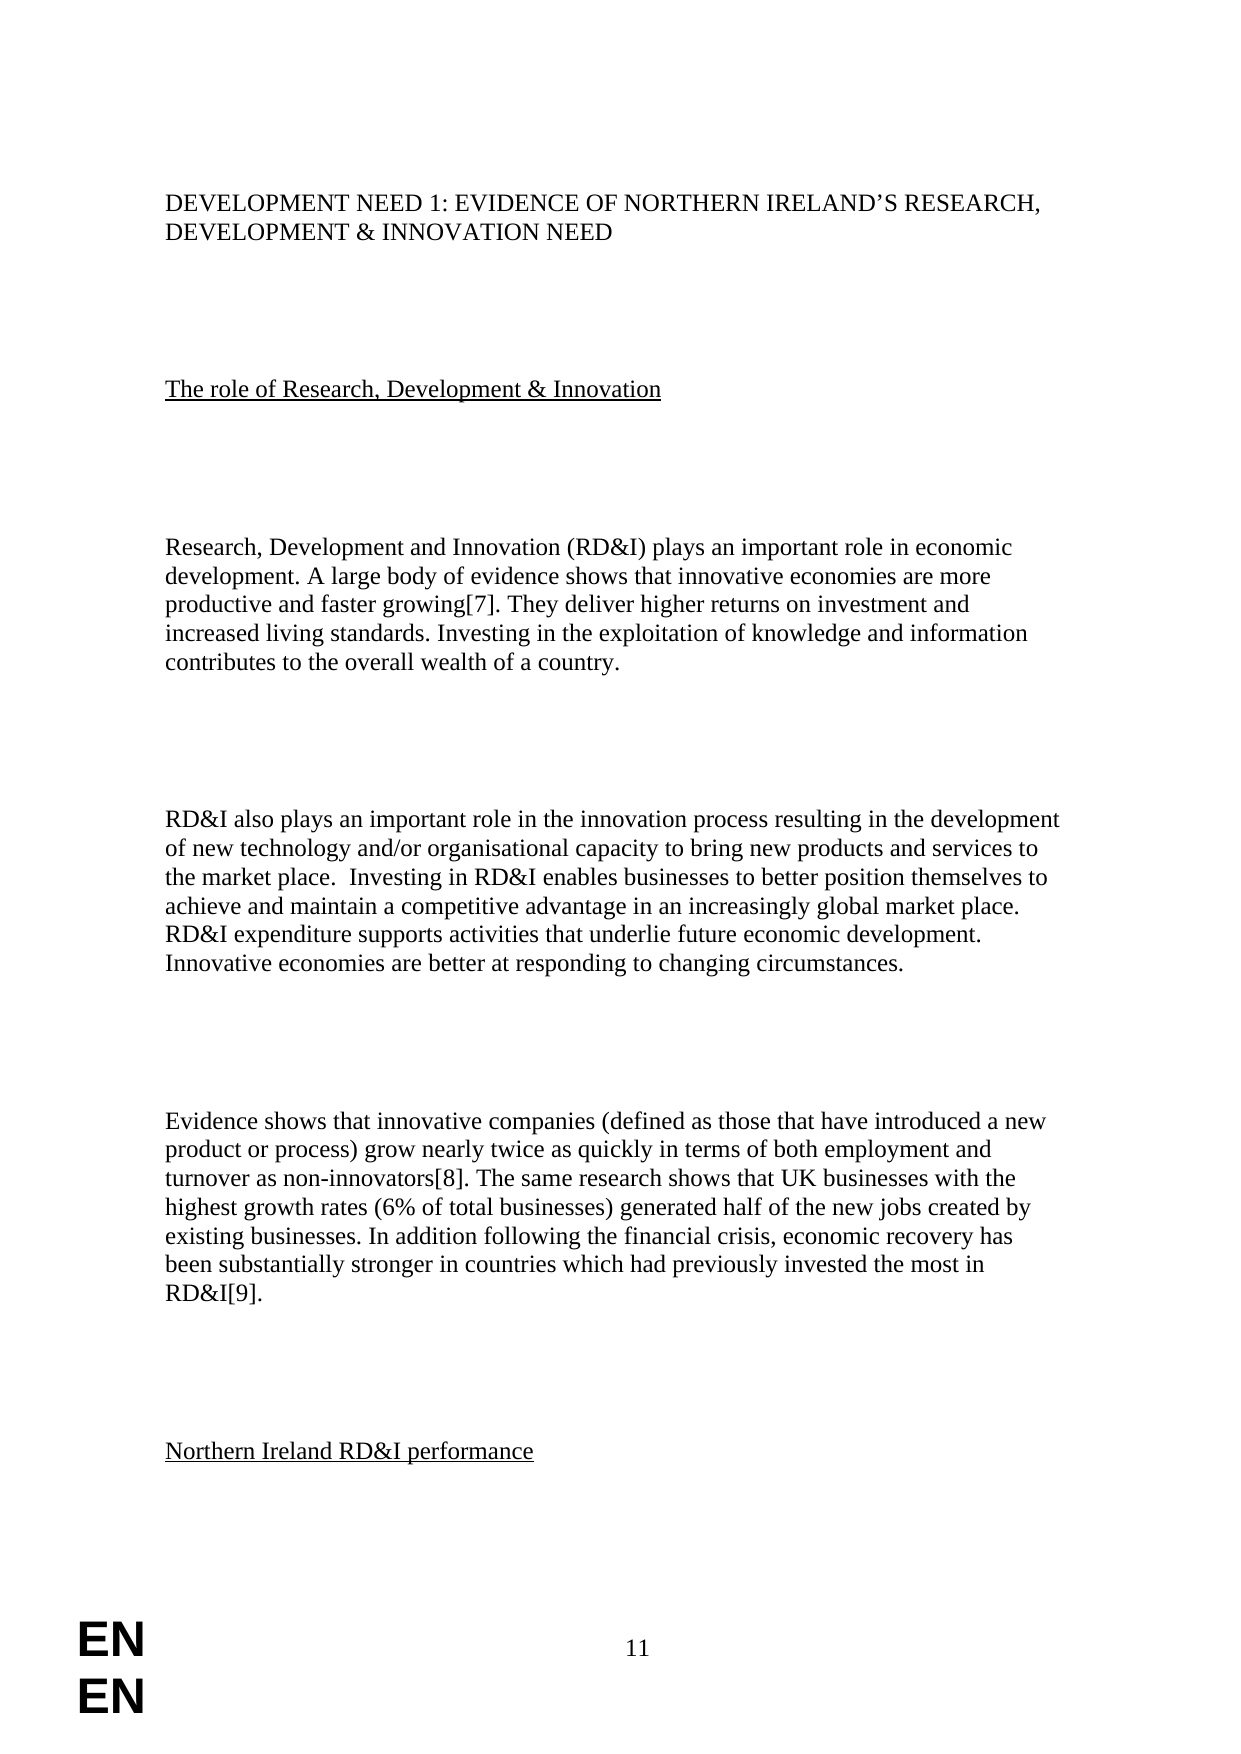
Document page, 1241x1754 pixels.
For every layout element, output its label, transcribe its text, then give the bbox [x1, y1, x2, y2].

text Northern Ireland RD&I performance [165, 1436, 1063, 1464]
text RD&I also plays an important role in the innovation process resulting in the development of new technology and/or organisational capacity to bring new products and services to the market place. Investing in RD&I enables businesses to better position themselves to achieve and maintain a competitive advantage in an increasingly global market place. RD&I expenditure supports activities that underlie future economic development. Innovative economies are better at responding to changing circumstances. [165, 804, 1063, 977]
text Evidence shows that innovative companies (defined as those that have introduced a new product or process) grow nearly twice as quickly in terms of both employment and turnover as non-innovators[8]. The same research shows that UK businesses with the highest growth rates (6% of total businesses) generated half of the new jobs created by existing businesses. In addition following the financial crisis, economic recovery has been substantially stronger in countries which had previously invested the most in RD&I[9]. [165, 1106, 1063, 1307]
text DEVELOPMENT NEED 1: EVIDENCE OF NORTHERN IRELAND’S RESEARCH, DEVELOPMENT & INNOVATION NEED [165, 188, 1063, 246]
text The role of Research, Development & Innovation [165, 374, 1063, 403]
text Research, Development and Innovation (RD&I) plays an important role in economic development. A large body of evidence shows that innovative economies are more productive and faster growing[7]. They deliver higher returns on investment and increased living standards. Investing in the exploitation of knowledge and information contributes to the overall wealth of a country. [165, 532, 1063, 676]
